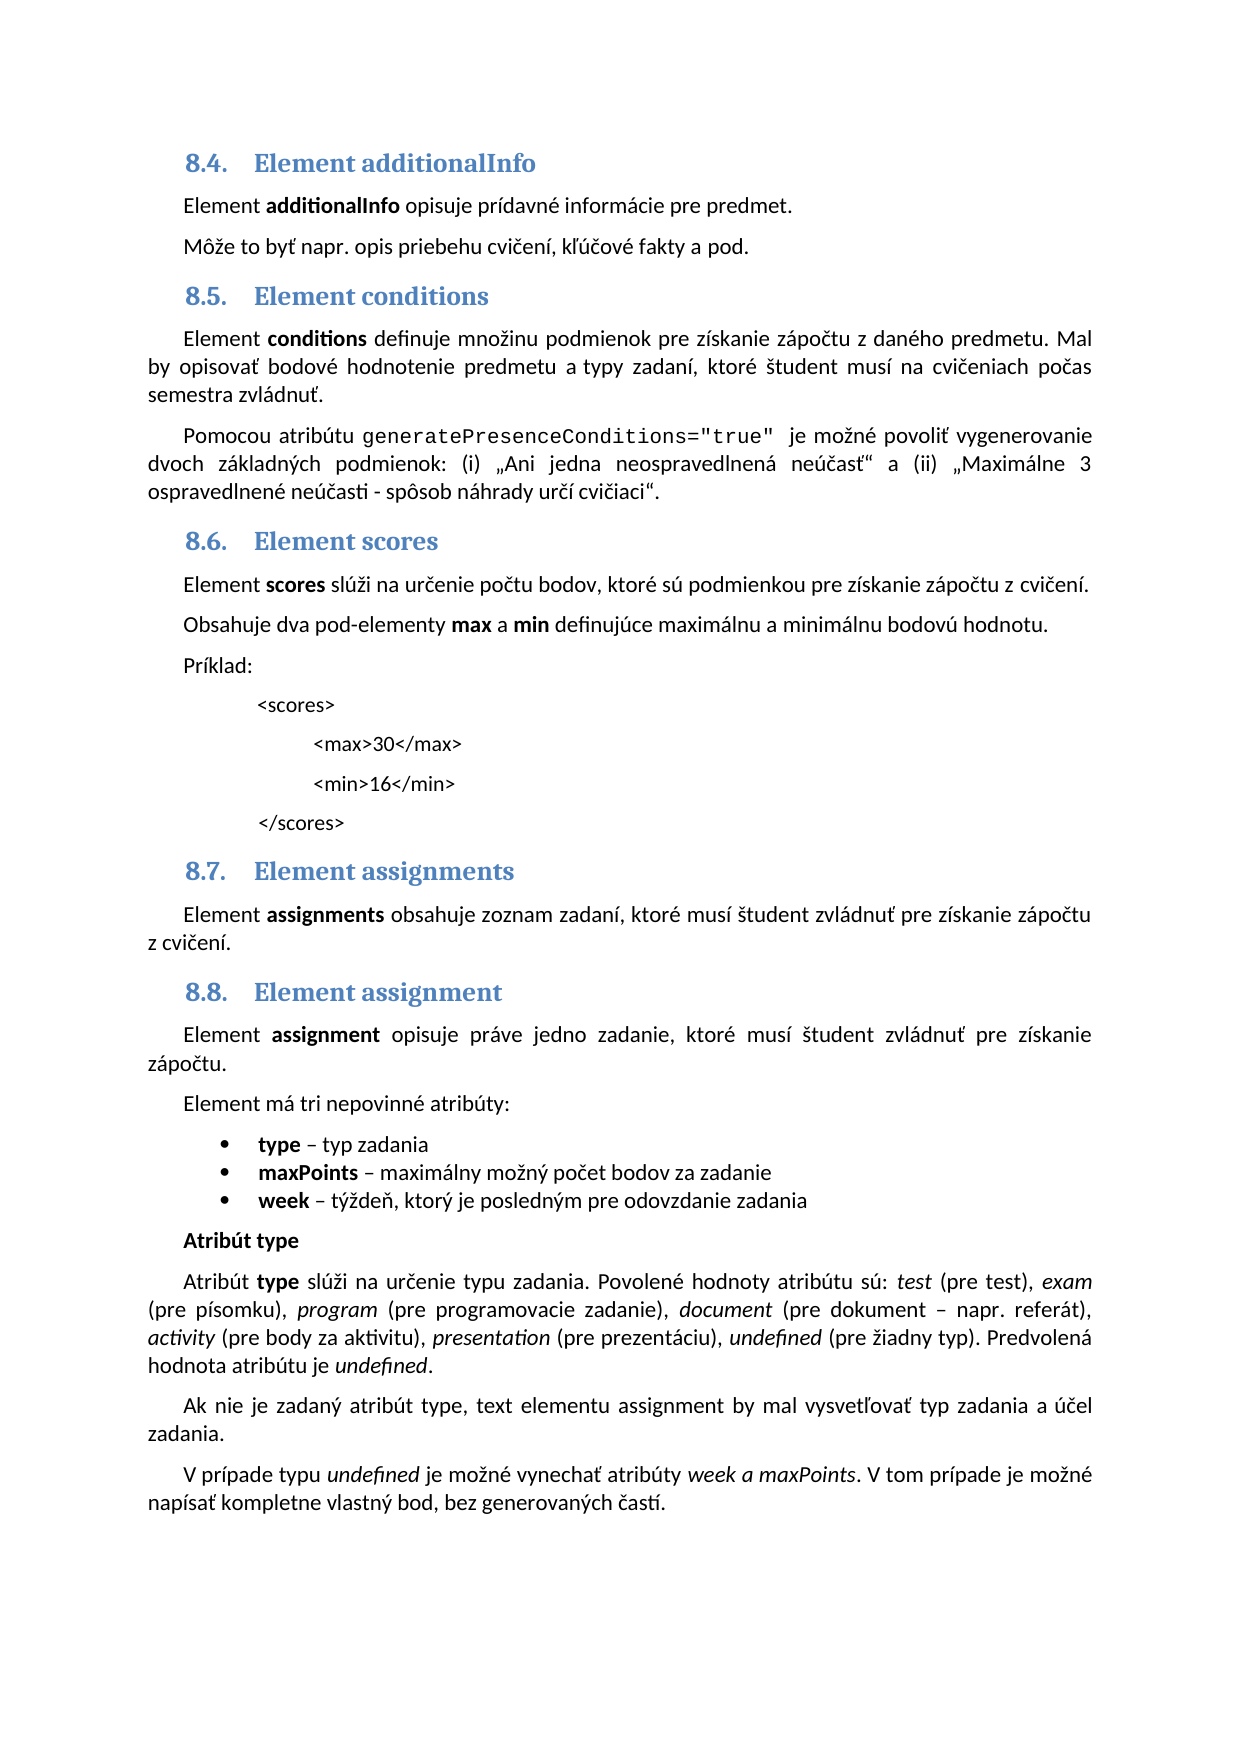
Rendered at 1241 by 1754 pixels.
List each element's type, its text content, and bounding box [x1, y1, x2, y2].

text Atribút type slúži na určenie typu zadania. Povolené hodnoty atribútu sú: test (pre test), exam (pre písomku), program (pre programovacie zadanie), document (pre dokument – napr. referát), activity (pre body za aktivitu), presentation (pre prezentáciu), undefined (pre žiadny typ). Predvolená hodnota atribútu je undefined. [148, 1267, 1093, 1379]
text Pomocou atribútu generatePresenceConditions="true" je možné povoliť vygenerovanie dvoch základných podmienok: (i) „Ani jedna neospravedlnená neúčasť“ a (ii) „Maximálne 3 ospravedlnené neúčasti - spôsob náhrady určí cvičiaci“. [148, 421, 1093, 505]
text Element assignments obsahuje zoznam zadaní, ktoré musí študent zvládnuť pre získanie zápočtu z cvičení. [148, 900, 1093, 956]
subtitle Element assignment [185, 977, 1093, 1008]
text Ak nie je zadaný atribút type, text elementu assignment by mal vysvetľovať typ zadania a účel zadania. [148, 1391, 1093, 1447]
text </scores> [183, 809, 1093, 836]
subtitle Element scores [185, 526, 1093, 557]
text <min>16</min> [218, 770, 1093, 796]
text Príklad: [148, 651, 1093, 679]
text Obsahuje dva pod-elementy max a min definujúce maximálnu a minimálnu bodovú hodnotu. [148, 610, 1093, 638]
text <max>30</max> [218, 731, 1093, 757]
text Element additionalInfo opisuje prídavné informácie pre predmet. [148, 191, 1093, 219]
text Element scores slúži na určenie počtu bodov, ktoré sú podmienkou pre získanie zápočtu z cvičení. [148, 570, 1093, 598]
text V prípade typu undefined je možné vynechať atribúty week a maxPoints. V tom prípade je možné napísať kompletne vlastný bod, bez generovaných častí. [148, 1460, 1093, 1516]
text Element má tri nepovinné atribúty: [148, 1089, 1093, 1117]
text Môže to byť napr. opis priebehu cvičení, kľúčové fakty a pod. [148, 232, 1093, 260]
list maxPoints – maximálny možný počet bodov za zadanie [221, 1158, 1093, 1186]
subtitle Element conditions [185, 281, 1093, 312]
list type – typ zadania [221, 1130, 1093, 1158]
subtitle Element additionalInfo [185, 148, 1093, 179]
text Element assignment opisuje práve jedno zadanie, ktoré musí študent zvládnuť pre získanie zápočtu. [148, 1021, 1093, 1077]
subtitle Element assignments [185, 856, 1093, 888]
text <scores> [257, 691, 1093, 718]
text Atribút type [148, 1226, 1093, 1254]
list week – týždeň, ktorý je posledným pre odovzdanie zadania [221, 1186, 1093, 1214]
text Element conditions definuje množinu podmienok pre získanie zápočtu z daného predmetu. Mal by opisovať bodové hodnotenie predmetu a typy zadaní, ktoré študent musí na cvičeniach počas semestra zvládnuť. [148, 324, 1093, 408]
